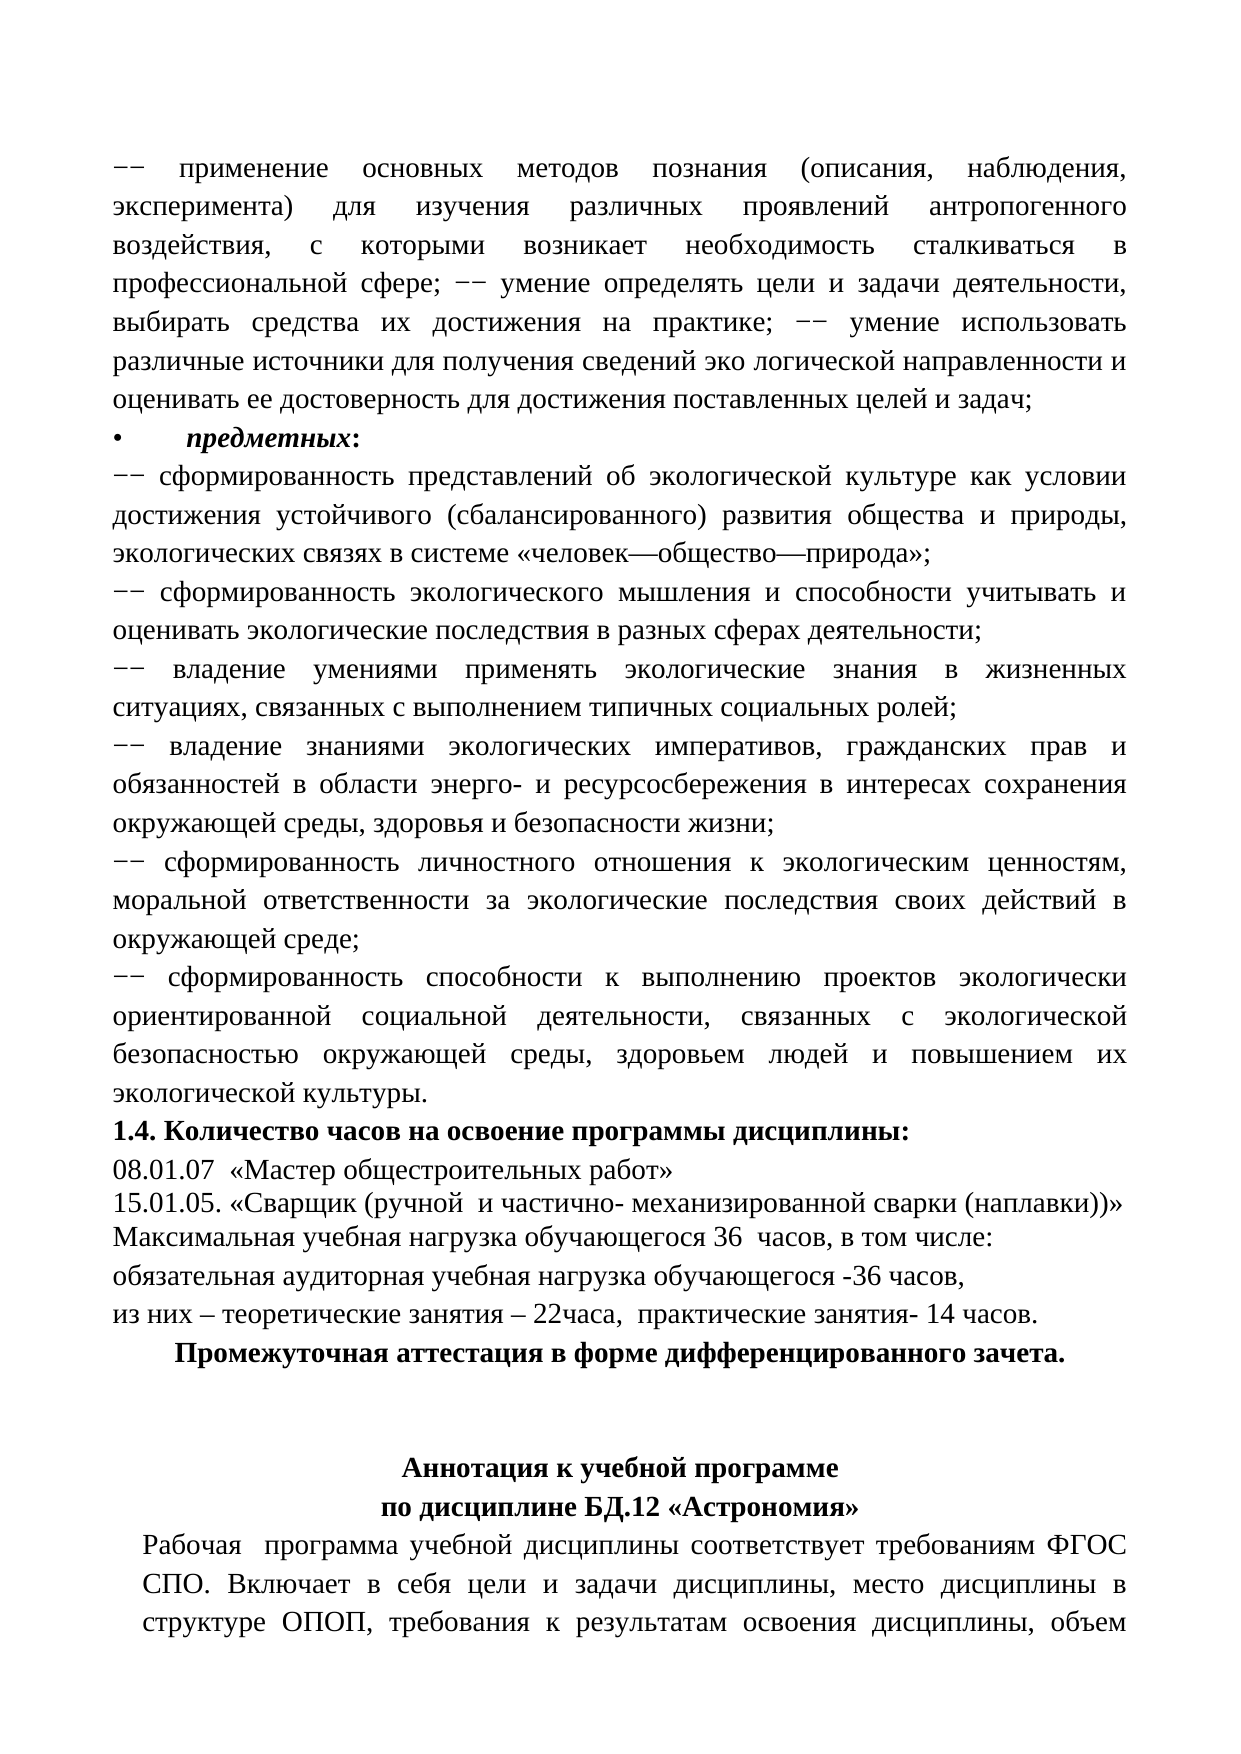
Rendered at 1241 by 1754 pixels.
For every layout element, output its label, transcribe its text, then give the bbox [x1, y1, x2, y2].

text −− владение знаниями экологических императивов, гражданских прав и обязанностей в области энерго- и ресурсосбережения в интересах сохранения окружающей среды, здоровья и безопасности жизни; [112, 728, 1128, 839]
text −− сформированность способности к выполнению проектов экологически ориентированной социальной деятельности, связанных с экологической безопасностью окружающей среды, здоровьем людей и повышением их экологической культуры. [112, 959, 1128, 1108]
list предметных: [112, 420, 1128, 453]
text 08.01.07 «Мастер общестроительных работ» [112, 1152, 1128, 1186]
text по дисциплине БД.12 «Астрономия» [112, 1489, 1128, 1522]
text обязательная аудиторная учебная нагрузка обучающегося -36 часов, [112, 1258, 1128, 1291]
text из них – теоретические занятия – 22часа, практические занятия- 14 часов. [112, 1296, 1128, 1330]
text −− сформированность экологического мышления и способности учитывать и оценивать экологические последствия в разных сферах деятельности; [112, 574, 1128, 646]
text 15.01.05. «Сварщик (ручной и частично- механизированной сварки (наплавки))» [112, 1186, 1128, 1219]
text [142, 1527, 1128, 1638]
text −− сформированность представлений об экологической культуре как условии достижения устойчивого (сбалансированного) развития общества и природы, экологических связях в системе «человек—общество—природа»; [112, 458, 1128, 569]
text −− владение умениями применять экологические знания в жизненных ситуациях, связанных с выполнением типичных социальных ролей; [112, 651, 1128, 723]
text Максимальная учебная нагрузка обучающегося 36 часов, в том числе: [112, 1219, 1128, 1253]
text 1.4. Количество часов на освоение программы дисциплины: [112, 1113, 1128, 1147]
text −− сформированность личностного отношения к экологическим ценностям, моральной ответственности за экологические последствия своих действий в окружающей среде; [112, 844, 1128, 954]
text Аннотация к учебной программе [112, 1450, 1128, 1484]
text −− применение основных методов познания (описания, наблюдения, эксперимента) для изучения различных проявлений антропогенного воздействия, с которыми возникает необходимость сталкиваться в профессиональной сфере; −− умение определять цели и задачи деятельности, выбирать средства их достижения на практике; −− умение использовать различные источники для получения сведений эко логической направленности и оценивать ее достоверность для достижения поставленных целей и задач; [112, 150, 1128, 415]
text Промежуточная аттестация в форме дифференцированного зачета. [112, 1335, 1128, 1368]
